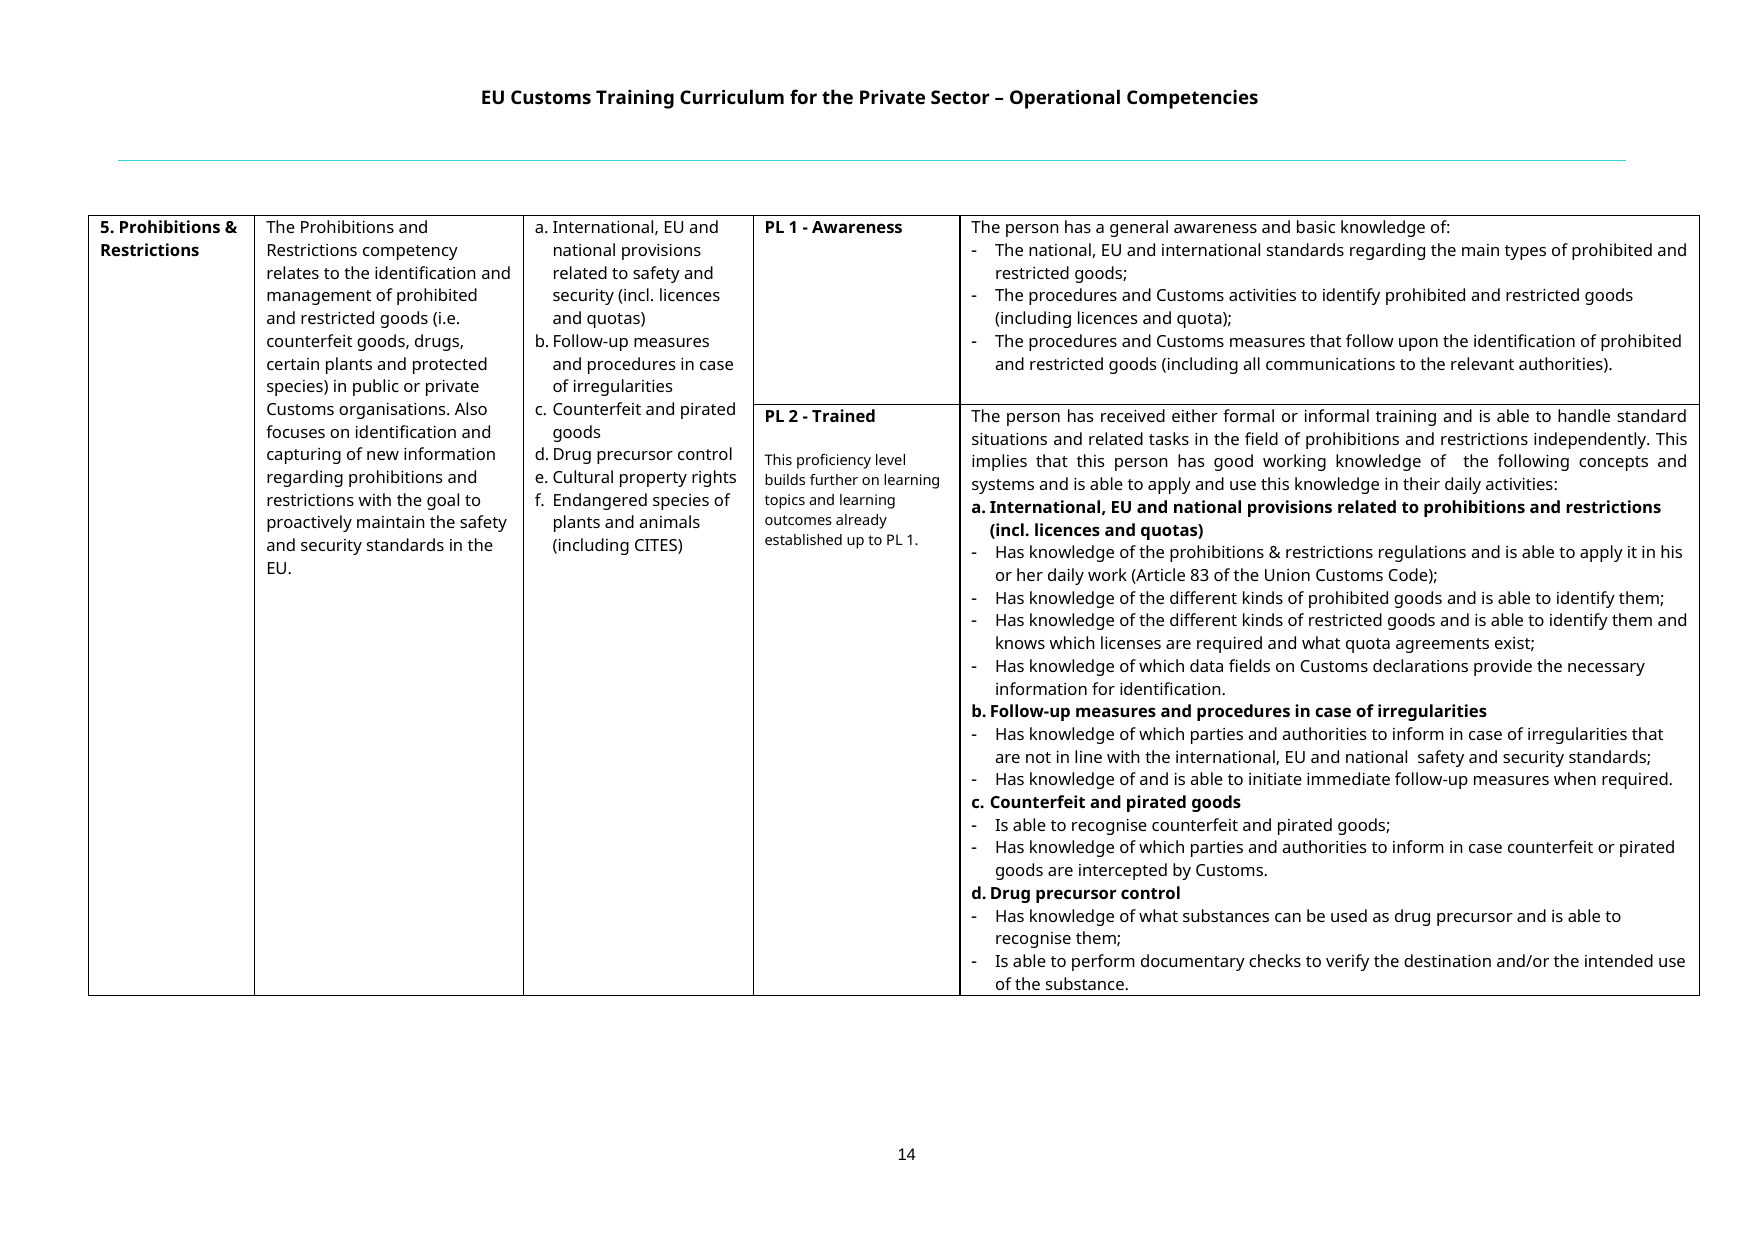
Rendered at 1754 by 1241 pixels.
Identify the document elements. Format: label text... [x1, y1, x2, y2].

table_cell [524, 216, 753, 995]
table_cell 5. Prohibitions & Restrictions [89, 216, 254, 995]
table_cell The person has a general awareness and basic knowledge of: The national, EU and international standards regarding the main types of prohibited and restricted goods; The procedures and Customs activities to identify prohibited and restricted goods (including licences and quota); The procedures and Customs measures that follow upon the identification of prohibited and restricted goods (including all communications to the relevant authorities). [961, 216, 1699, 404]
table_cell The person has received either formal or informal training and is able to handle standard situations and related tasks in the field of prohibitions and restrictions independently. This implies that this person has good working knowledge of the following concepts and systems and is able to apply and use this knowledge in their daily activities: International, EU and national provisions related to prohibitions and restrictions (incl. licences and quotas) Has knowledge of the prohibitions & restrictions regulations and is able to apply it in his or her daily work (Article 83 of the Union Customs Code); Has knowledge of the different kinds of prohibited goods and is able to identify them; Has knowledge of the different kinds of restricted goods and is able to identify them and knows which licenses are required and what quota agreements exist; Has knowledge of which data fields on Customs declarations provide the necessary information for identification. Follow-up measures and procedures in case of irregularities Has knowledge of which parties and authorities to inform in case of irregularities that are not in line with the international, EU and national safety and security standards; Has knowledge of and is able to initiate immediate follow-up measures when required. Counterfeit and pirated goods Is able to recognise counterfeit and pirated goods; Has knowledge of which parties and authorities to inform in case counterfeit or pirated goods are intercepted by Customs. Drug precursor control Has knowledge of what substances can be used as drug precursor and is able to recognise them; Is able to perform documentary checks to verify the destination and/or the intended use of the substance. [961, 405, 1699, 995]
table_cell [754, 405, 959, 995]
table_cell PL 1 - Awareness [754, 216, 959, 404]
